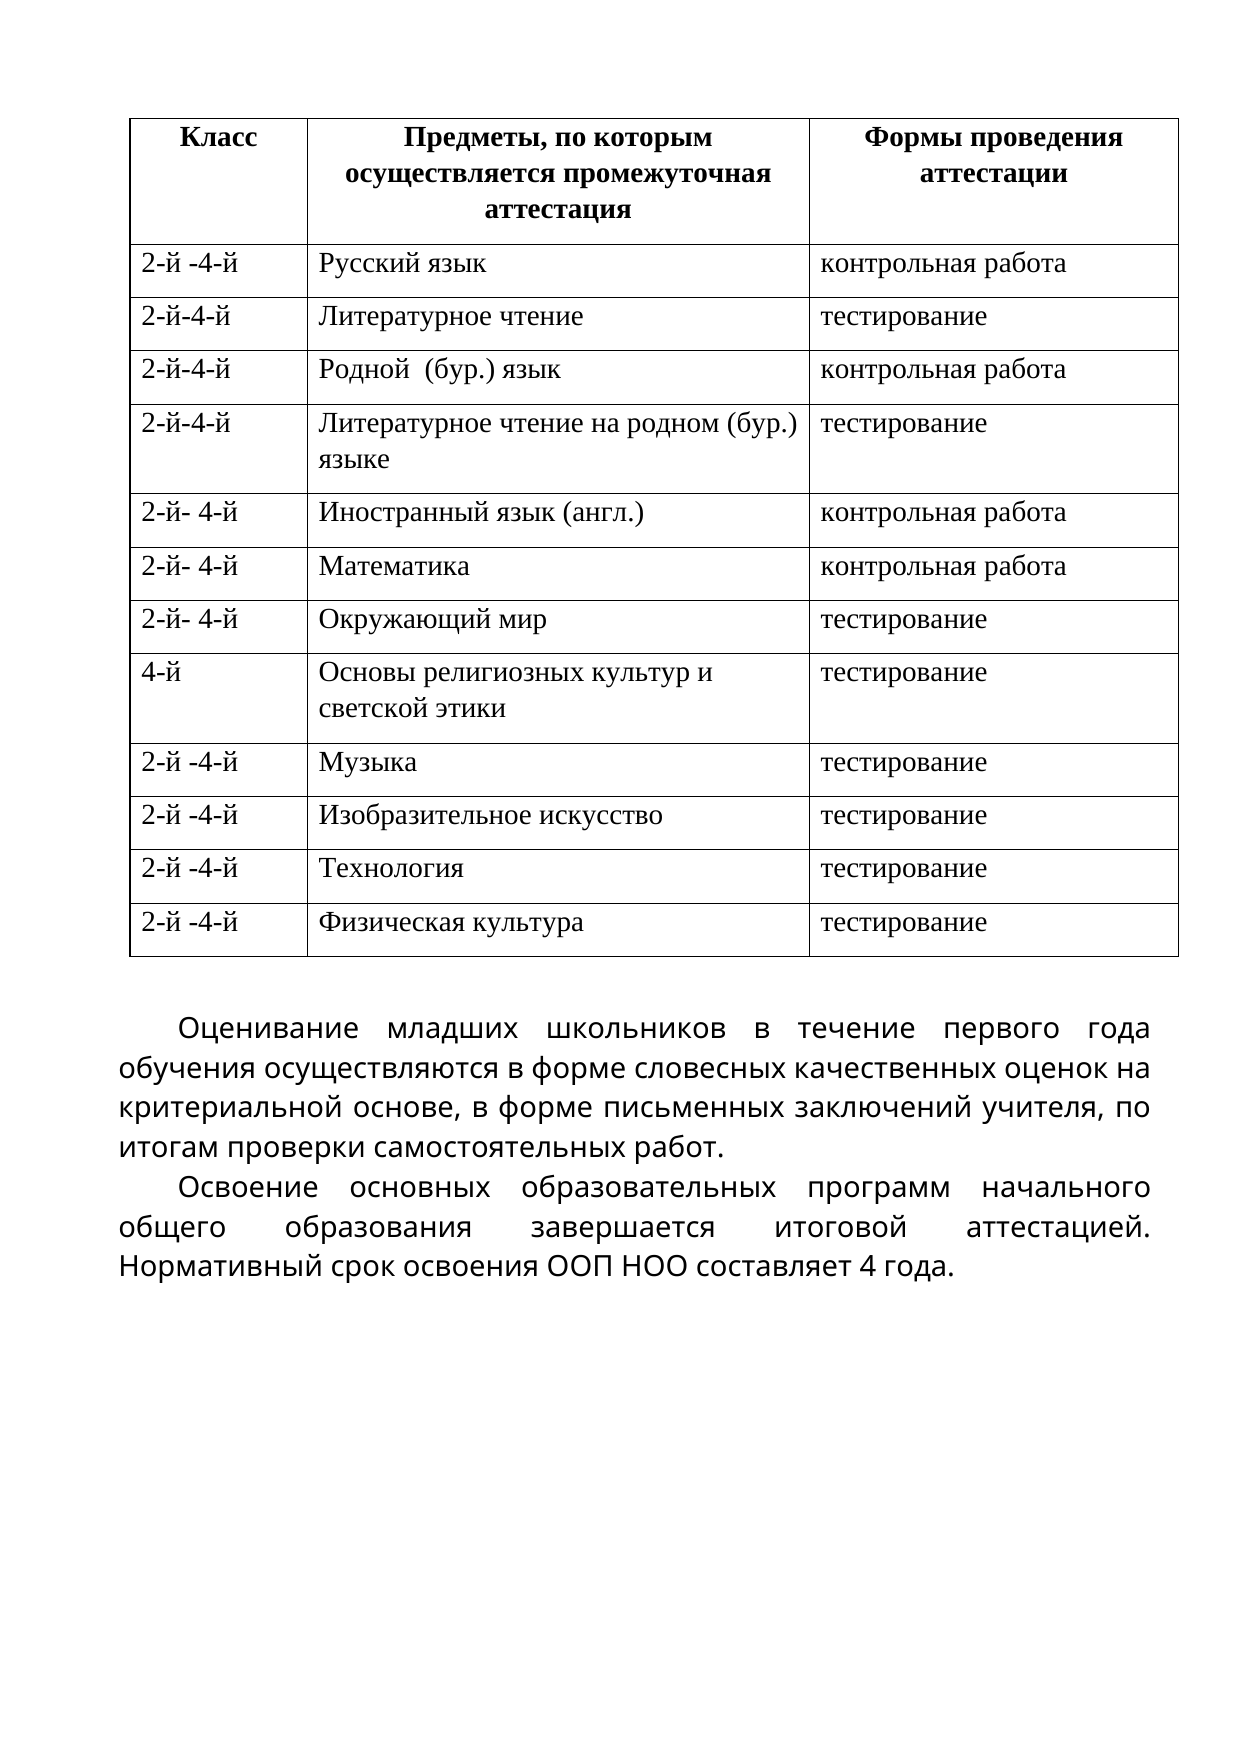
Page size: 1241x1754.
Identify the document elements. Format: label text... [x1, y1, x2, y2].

table_cell 2-й- 4-й [131, 601, 307, 653]
text Оценивание младших школьников в течение первого года обучения осуществляются в форме словесных качественных оценок на критериальной основе, в форме письменных заключений учителя, по итогам проверки самостоятельных работ. [118, 1007, 1152, 1166]
table_cell контрольная работа [810, 548, 1178, 600]
table_header Предметы, по которым осуществляется промежуточная аттестация [308, 119, 809, 244]
table_cell Физическая культура [308, 904, 809, 956]
table_cell 2-й-4-й [131, 351, 307, 404]
table_cell 2-й-4-й [131, 405, 307, 493]
table_cell Математика [308, 548, 809, 600]
table_cell тестирование [810, 298, 1178, 350]
table_cell Музыка [308, 744, 809, 796]
table_cell Изобразительное искусство [308, 797, 809, 849]
table_cell 2-й -4-й [131, 850, 307, 903]
table_cell контрольная работа [810, 351, 1178, 404]
table_cell тестирование [810, 797, 1178, 849]
table_cell 2-й- 4-й [131, 494, 307, 547]
table_cell Основы религиозных культур и светской этики [308, 654, 809, 743]
table_cell Родной (бур.) язык [308, 351, 809, 404]
table_cell тестирование [810, 405, 1178, 493]
table_cell тестирование [810, 601, 1178, 653]
table_header Класс [131, 119, 307, 244]
table_cell тестирование [810, 904, 1178, 956]
table_cell Литературное чтение [308, 298, 809, 350]
table_cell Окружающий мир [308, 601, 809, 653]
table_cell тестирование [810, 744, 1178, 796]
table_cell 2-й -4-й [131, 744, 307, 796]
table_cell Литературное чтение на родном (бур.) языке [308, 405, 809, 493]
table_cell Технология [308, 850, 809, 903]
table_cell 2-й-4-й [131, 298, 307, 350]
table_cell 2-й -4-й [131, 797, 307, 849]
table_cell контрольная работа [810, 245, 1178, 297]
table_cell Иностранный язык (англ.) [308, 494, 809, 547]
text Освоение основных образовательных программ начального общего образования завершается итоговой аттестацией. Нормативный срок освоения ООП НОО составляет 4 года. [118, 1166, 1152, 1285]
table_header Формы проведения аттестации [810, 119, 1178, 244]
table_cell 2-й- 4-й [131, 548, 307, 600]
table_cell контрольная работа [810, 494, 1178, 547]
table_cell 2-й -4-й [131, 245, 307, 297]
table_cell Русский язык [308, 245, 809, 297]
table_cell 4-й [131, 654, 307, 743]
table_cell тестирование [810, 654, 1178, 743]
table_cell 2-й -4-й [131, 904, 307, 956]
table_cell тестирование [810, 850, 1178, 903]
